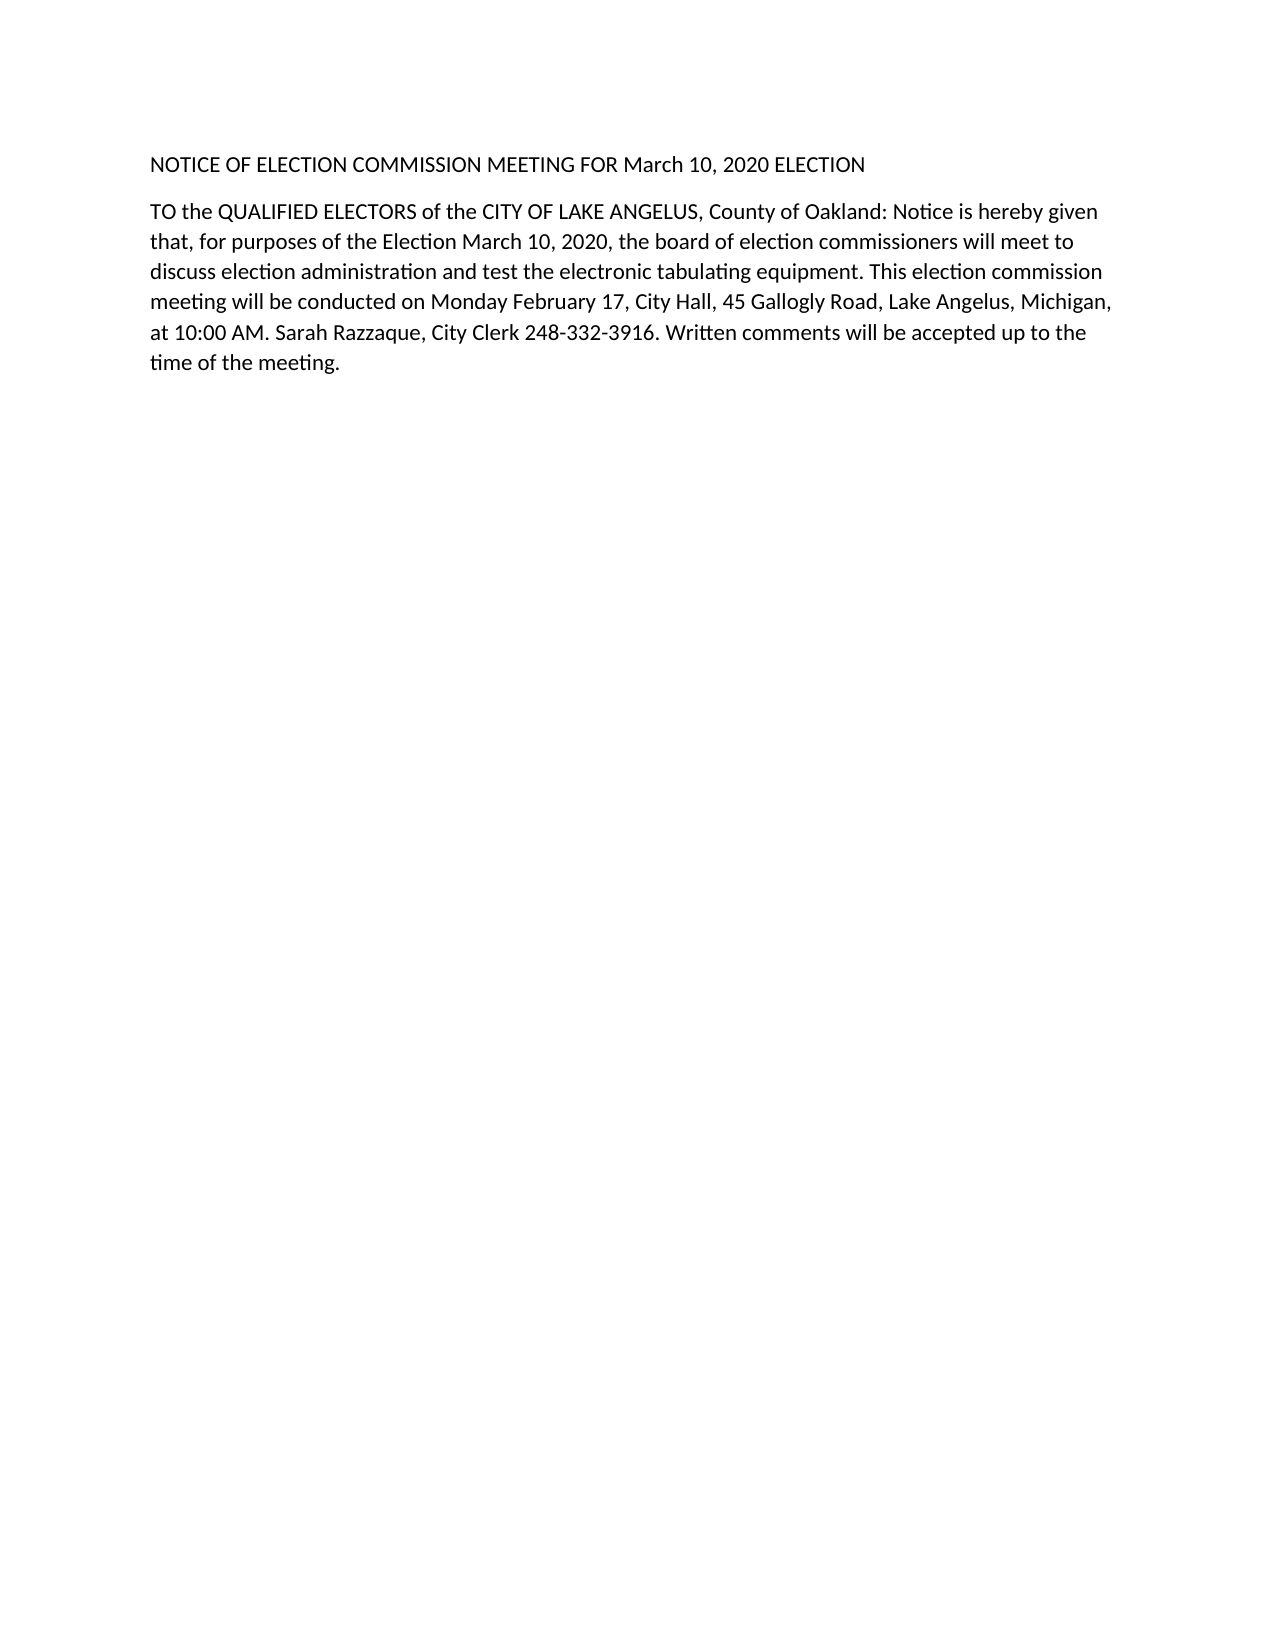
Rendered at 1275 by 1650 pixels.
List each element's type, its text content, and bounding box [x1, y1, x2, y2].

text TO the QUALIFIED ELECTORS of the CITY OF LAKE ANGELUS, County of Oakland: Notice is hereby given that, for purposes of the Election March 10, 2020, the board of election commissioners will meet to discuss election administration and test the electronic tabulating equipment. This election commission meeting will be conducted on Monday February 17, City Hall, 45 Gallogly Road, Lake Angelus, Michigan, at 10:00 AM. Sarah Razzaque, City Clerk 248-332-3916. Written comments will be accepted up to the time of the meeting. [150, 197, 1125, 376]
text NOTICE OF ELECTION COMMISSION MEETING FOR March 10, 2020 ELECTION [150, 150, 1125, 178]
